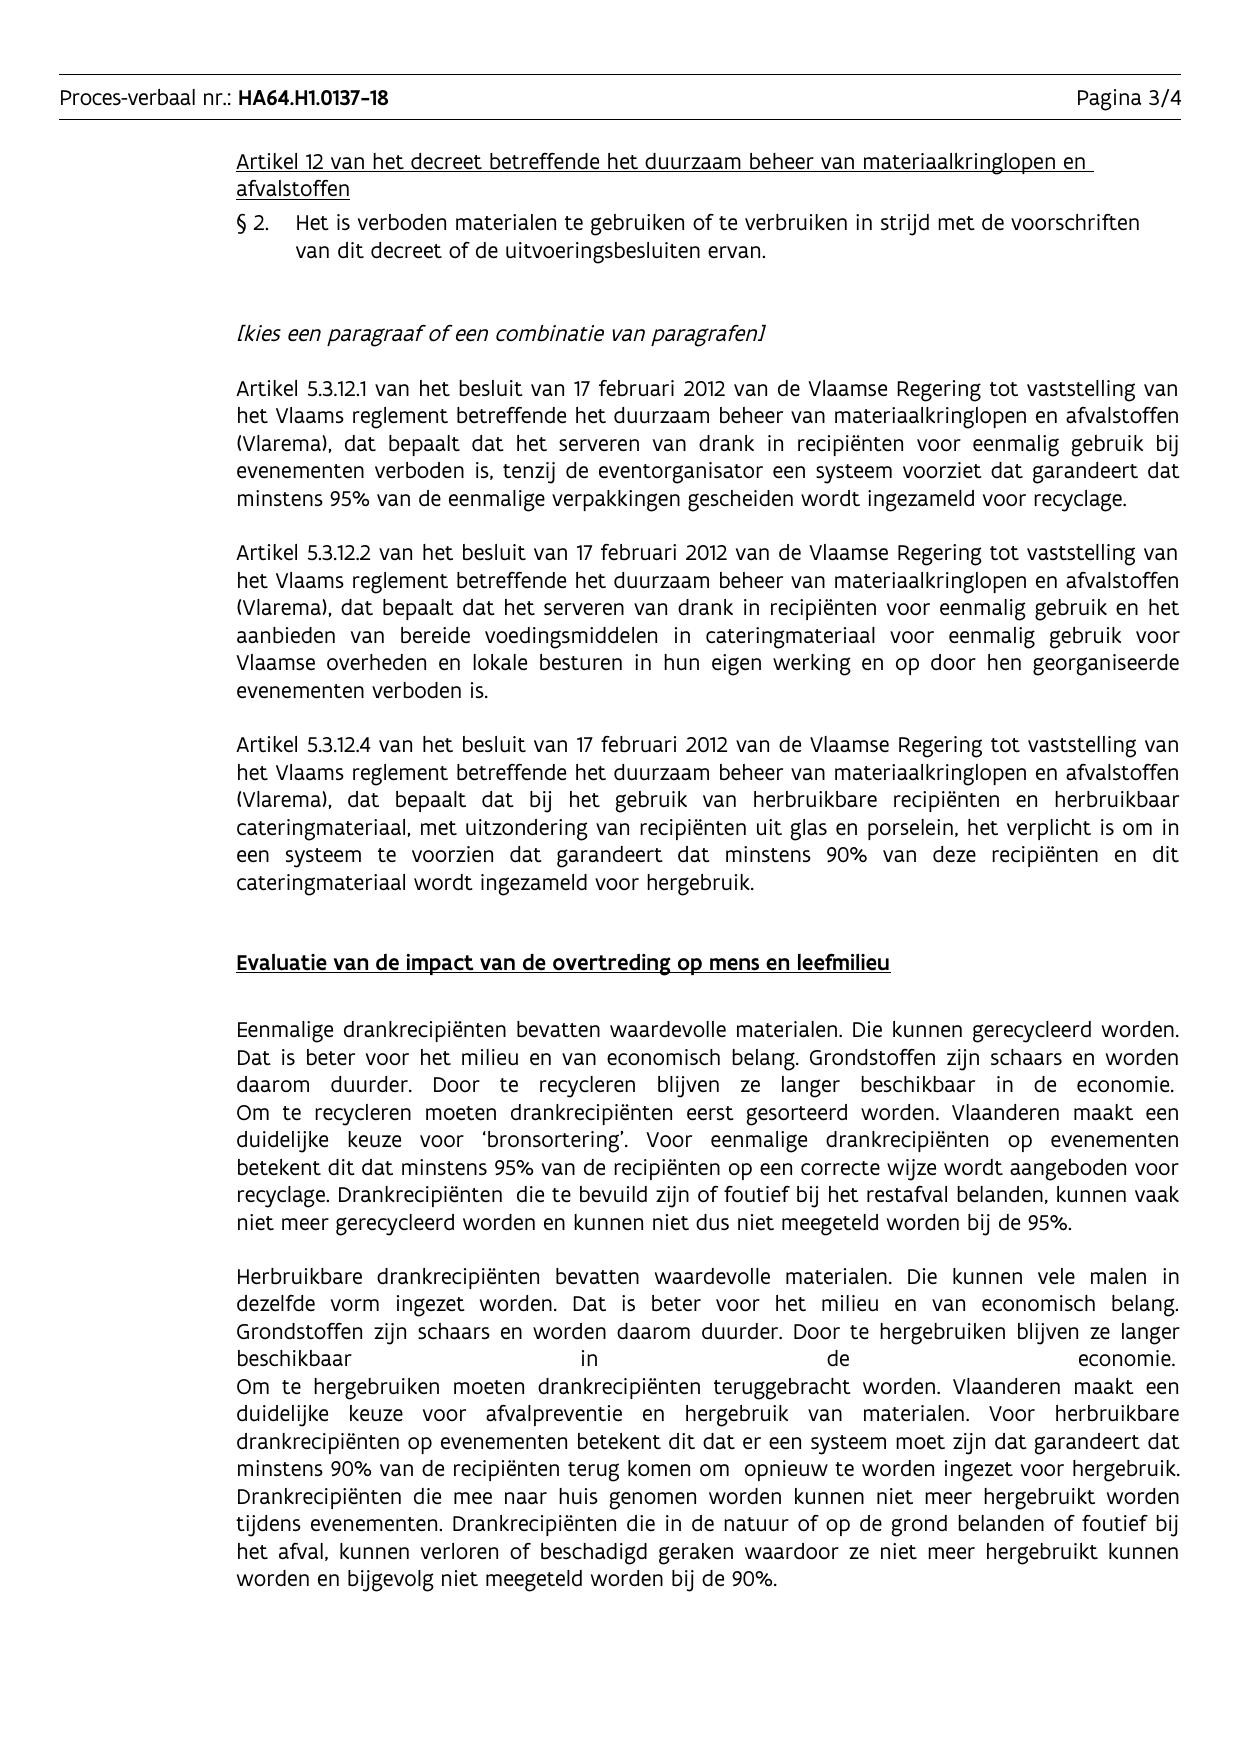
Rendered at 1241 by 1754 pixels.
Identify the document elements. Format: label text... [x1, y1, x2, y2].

text § 2. Het is verboden materialen te gebruiken of te verbruiken in strijd met de voorschriften van dit decreet of de uitvoeringsbesluiten ervan. [236, 209, 1181, 264]
text Artikel 5.3.12.2 van het besluit van 17 februari 2012 van de Vlaamse Regering tot vaststelling van het Vlaams reglement betreffende het duurzaam beheer van materiaalkringlopen en afvalstoffen (Vlarema), dat bepaalt dat het serveren van drank in recipiënten voor eenmalig gebruik en het aanbieden van bereide voedingsmiddelen in cateringmateriaal voor eenmalig gebruik voor Vlaamse overheden en lokale besturen in hun eigen werking en op door hen georganiseerde evenementen verboden is. [236, 539, 1181, 704]
text Herbruikbare drankrecipiënten bevatten waardevolle materialen. Die kunnen vele malen in dezelfde vorm ingezet worden. Dat is beter voor het milieu en van economisch belang. Grondstoffen zijn schaars en worden daarom duurder. Door te hergebruiken blijven ze langer beschikbaar in de economie. Om te hergebruiken moeten drankrecipiënten teruggebracht worden. Vlaanderen maakt een duidelijke keuze voor afvalpreventie en hergebruik van materialen. Voor herbruikbare drankrecipiënten op evenementen betekent dit dat er een systeem moet zijn dat garandeert dat minstens 90% van de recipiënten terug komen om opnieuw te worden ingezet voor hergebruik. Drankrecipiënten die mee naar huis genomen worden kunnen niet meer hergebruikt worden tijdens evenementen. Drankrecipiënten die in de natuur of op de grond belanden of foutief bij het afval, kunnen verloren of beschadigd geraken waardoor ze niet meer hergebruikt kunnen worden en bijgevolg niet meegeteld worden bij de 90%. [236, 1263, 1181, 1593]
text Artikel 5.3.12.4 van het besluit van 17 februari 2012 van de Vlaamse Regering tot vaststelling van het Vlaams reglement betreffende het duurzaam beheer van materiaalkringlopen en afvalstoffen (Vlarema), dat bepaalt dat bij het gebruik van herbruikbare recipiënten en herbruikbaar cateringmateriaal, met uitzondering van recipiënten uit glas en porselein, het verplicht is om in een systeem te voorzien dat garandeert dat minstens 90% van deze recipiënten en dit cateringmateriaal wordt ingezameld voor hergebruik. [236, 731, 1181, 896]
text Evaluatie van de impact van de overtreding op mens en leefmilieu [236, 948, 1181, 976]
text [kies een paragraaf of een combinatie van paragrafen] [236, 319, 1181, 347]
text Artikel 5.3.12.1 van het besluit van 17 februari 2012 van de Vlaamse Regering tot vaststelling van het Vlaams reglement betreffende het duurzaam beheer van materiaalkringlopen en afvalstoffen (Vlarema), dat bepaalt dat het serveren van drank in recipiënten voor eenmalig gebruik bij evenementen verboden is, tenzij de eventorganisator een systeem voorziet dat garandeert dat minstens 95% van de eenmalige verpakkingen gescheiden wordt ingezameld voor recyclage. [236, 374, 1181, 512]
text Artikel 12 van het decreet betreffende het duurzaam beheer van materiaalkringlopen en afvalstoffen [236, 148, 1181, 203]
text Eenmalige drankrecipiënten bevatten waardevolle materialen. Die kunnen gerecycleerd worden. Dat is beter voor het milieu en van economisch belang. Grondstoffen zijn schaars en worden daarom duurder. Door te recycleren blijven ze langer beschikbaar in de economie. Om te recycleren moeten drankrecipiënten eerst gesorteerd worden. Vlaanderen maakt een duidelijke keuze voor ‘bronsortering’. Voor eenmalige drankrecipiënten op evenementen betekent dit dat minstens 95% van de recipiënten op een correcte wijze wordt aangeboden voor recyclage. Drankrecipiënten die te bevuild zijn of foutief bij het restafval belanden, kunnen vaak niet meer gerecycleerd worden en kunnen niet dus niet meegeteld worden bij de 95%. [236, 1016, 1181, 1236]
